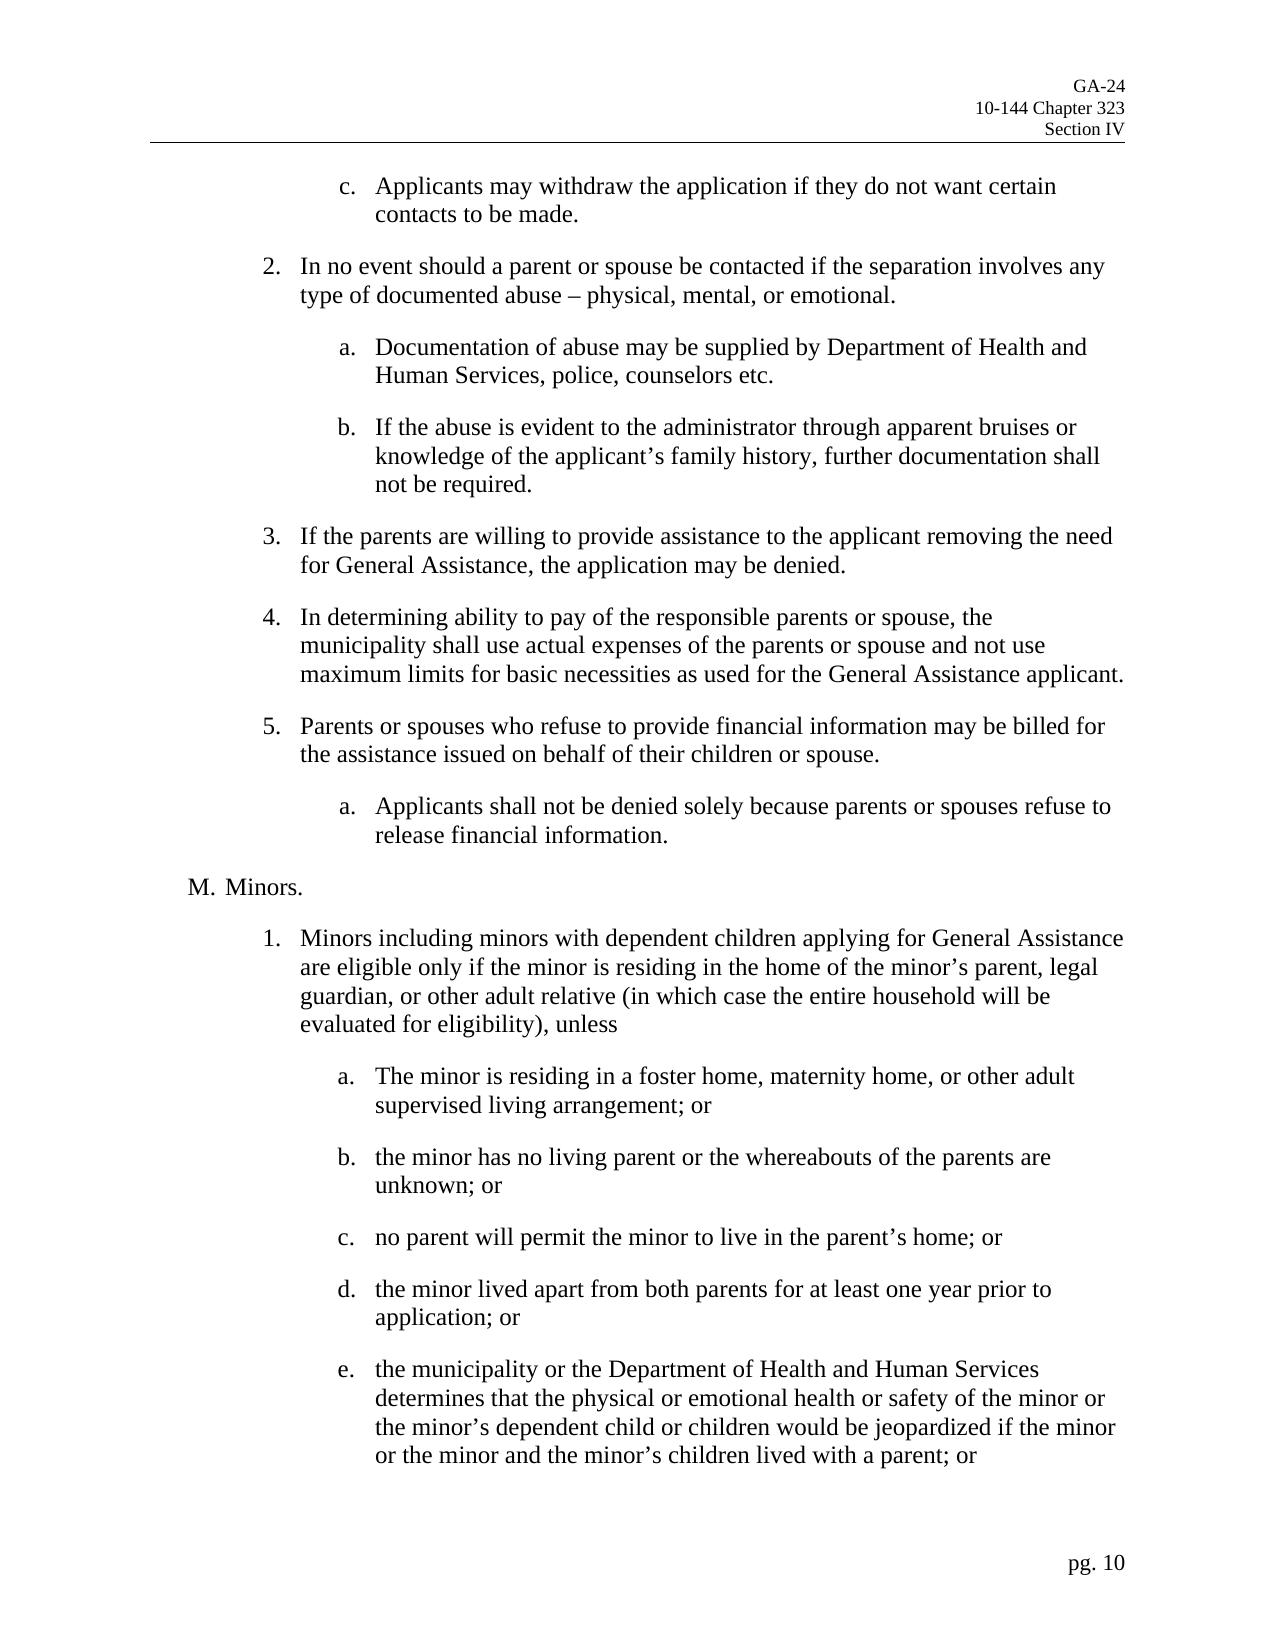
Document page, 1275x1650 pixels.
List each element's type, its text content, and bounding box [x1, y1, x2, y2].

text a. The minor is residing in a foster home, maternity home, or other adult supervised living arrangement; or [337, 1061, 1125, 1119]
list If the parents are willing to provide assistance to the applicant removing the need for General Assistance, the application may be denied. [262, 521, 1125, 579]
list If the abuse is evident to the administrator through apparent bruises or knowledge of the applicant’s family history, further documentation shall not be required. [356, 412, 1125, 498]
list In no event should a parent or spouse be contacted if the separation involves any type of documented abuse – physical, mental, or emotional. [262, 251, 1125, 309]
list In determining ability to pay of the responsible parents or spouse, the municipality shall use actual expenses of the parents or spouse and not use maximum limits for basic necessities as used for the General Assistance applicant. [262, 602, 1125, 688]
list e. the municipality or the Department of Health and Human Services determines that the physical or emotional health or safety of the minor or the minor’s dependent child or children would be jeopardized if the minor or the minor and the minor’s children lived with a parent; or [337, 1354, 1125, 1469]
list Minors. [187, 872, 1125, 900]
list d. the minor lived apart from both parents for at least one year prior to application; or [337, 1274, 1125, 1331]
list Documentation of abuse may be supplied by Department of Health and Human Services, police, counselors etc. [356, 332, 1125, 389]
list Minors including minors with dependent children applying for General Assistance are eligible only if the minor is residing in the home of the minor’s parent, legal guardian, or other adult relative (in which case the entire household will be evaluated for eligibility), unless [262, 923, 1125, 1038]
list c. no parent will permit the minor to live in the parent’s home; or [337, 1222, 1125, 1251]
list b. the minor has no living parent or the whereabouts of the parents are unknown; or [337, 1142, 1125, 1199]
list Parents or spouses who refuse to provide financial information may be billed for the assistance issued on behalf of their children or spouse. [262, 711, 1125, 768]
list Applicants may withdraw the application if they do not want certain contacts to be made. [356, 171, 1125, 228]
list Applicants shall not be denied solely because parents or spouses refuse to release financial information. [356, 791, 1125, 849]
